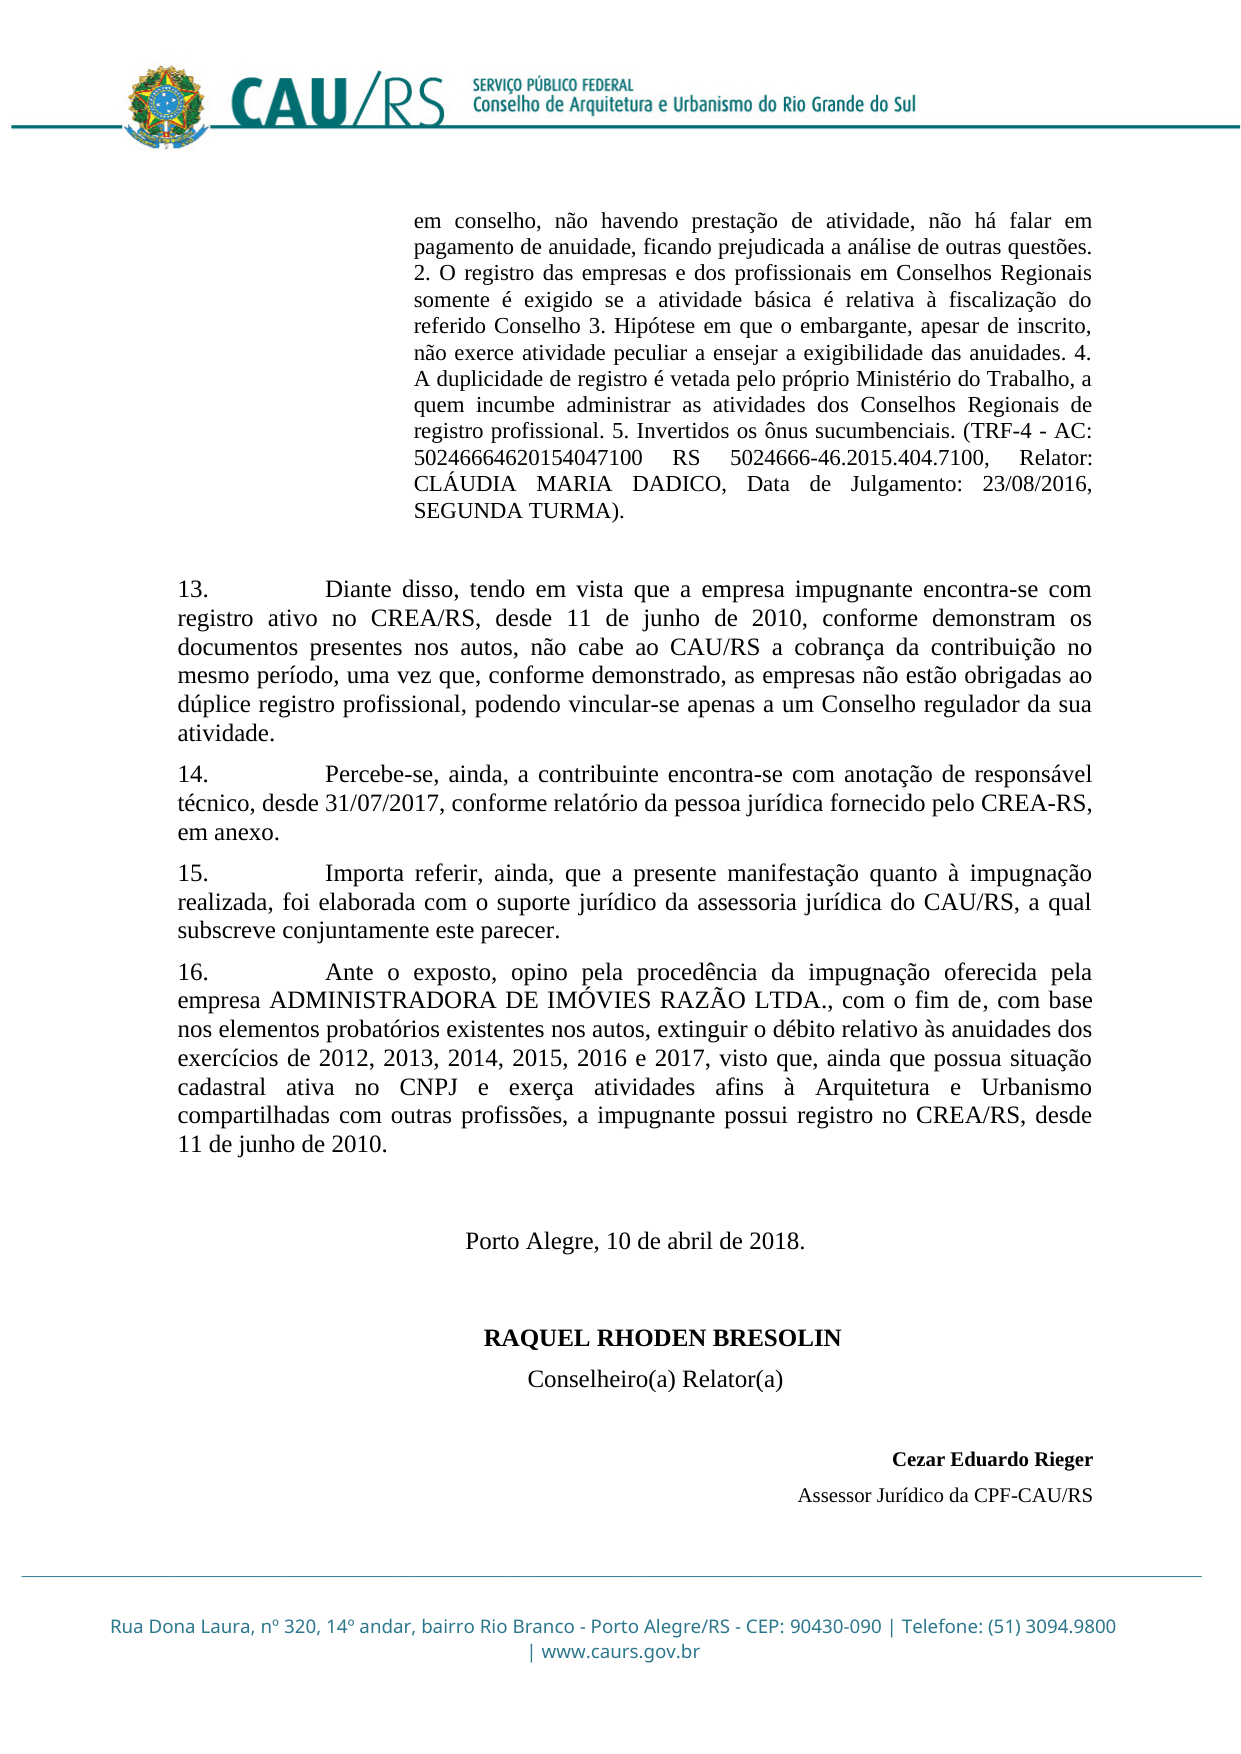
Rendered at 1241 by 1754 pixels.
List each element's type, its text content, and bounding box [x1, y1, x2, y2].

list Ante o exposto, opino pela procedência da impugnação oferecida pela empresa ADMINISTRADORA DE IMÓVIES RAZÃO LTDA., com o fim de, com base nos elementos probatórios existentes nos autos, extinguir o débito relativo às anuidades dos exercícios de 2012, 2013, 2014, 2015, 2016 e 2017, visto que, ainda que possua situação cadastral ativa no CNPJ e exerça atividades afins à Arquitetura e Urbanismo compartilhadas com outras profissões, a impugnante possui registro no CREA/RS, desde 11 de junho de 2010. [177, 957, 1093, 1158]
picture [11, 0, 1241, 160]
text RAQUEL RHODEN BRESOLIN [402, 1323, 1093, 1352]
text Conselheiro(a) Relator(a) [177, 1364, 1093, 1393]
text Cezar Eduardo Rieger [327, 1447, 1093, 1471]
text Assessor Jurídico da CPF-CAU/RS [177, 1483, 1093, 1507]
list Percebe-se, ainda, a contribuinte encontra-se com anotação de responsável técnico, desde 31/07/2017, conforme relatório da pessoa jurídica fornecido pelo CREA-RS, em anexo. [177, 759, 1093, 846]
list Importa referir, ainda, que a presente manifestação quanto à impugnação realizada, foi elaborada com o suporte jurídico da assessoria jurídica do CAU/RS, a qual subscreve conjuntamente este parecer. [177, 858, 1093, 944]
text Porto Alegre, 10 de abril de 2018. [177, 1226, 1093, 1255]
list Diante disso, tendo em vista que a empresa impugnante encontra-se com registro ativo no CREA/RS, desde 11 de junho de 2010, conforme demonstram os documentos presentes nos autos, não cabe ao CAU/RS a cobrança da contribuição no mesmo período, uma vez que, conforme demonstrado, as empresas não estão obrigadas ao dúplice registro profissional, podendo vincular-se apenas a um Conselho regulador da sua atividade. [177, 574, 1093, 747]
